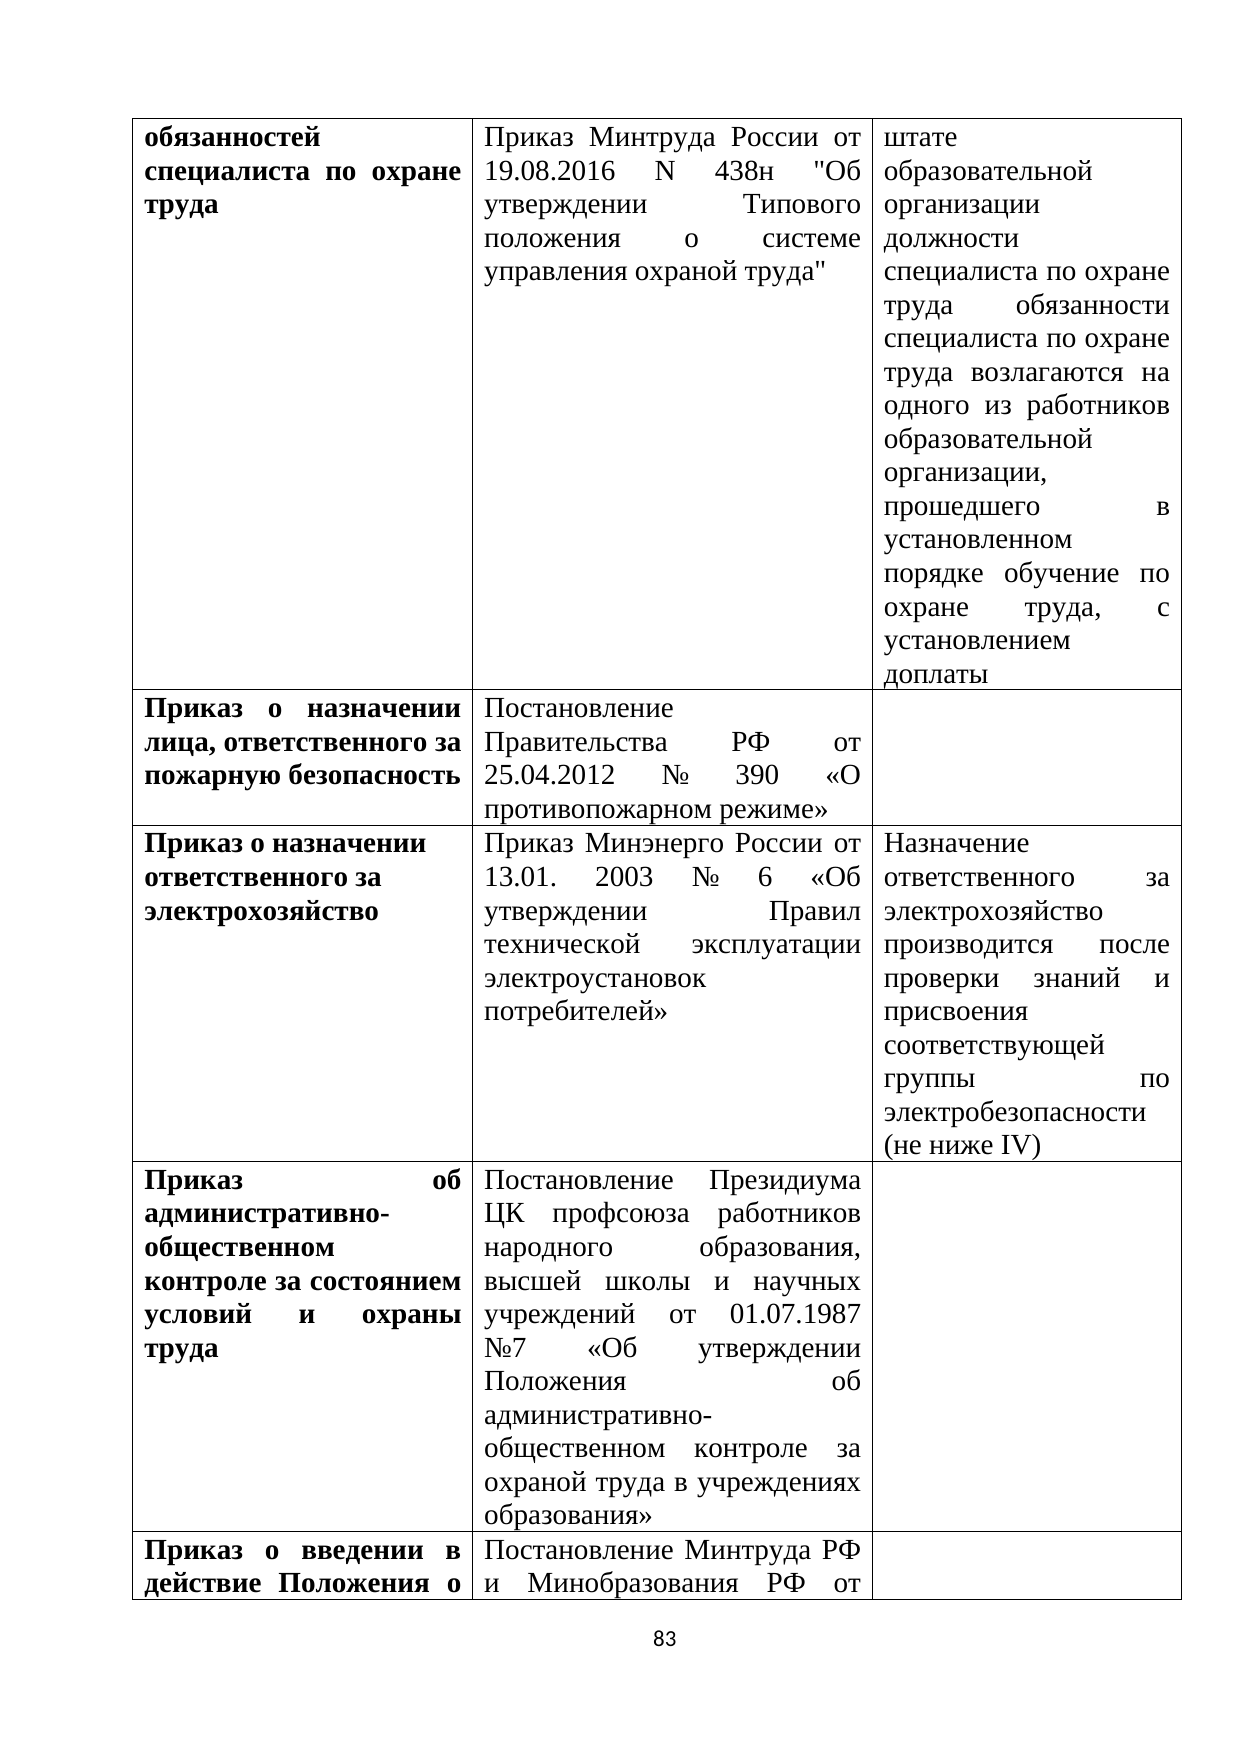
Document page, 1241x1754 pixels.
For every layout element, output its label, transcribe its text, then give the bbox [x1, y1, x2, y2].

table_cell [873, 1532, 1181, 1599]
table_cell Приказ об административно-общественном контроле за состоянием условий и охраны труда [133, 1162, 472, 1531]
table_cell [873, 119, 1181, 689]
table_cell Постановление Президиума ЦК профсоюза работников народного образования, высшей школы и научных учреждений от 01.07.1987 №7 «Об утверждении Положения об административно-общественном контроле за охраной труда в учреждениях образования» [473, 1162, 872, 1531]
table_cell Назначение ответственного за электрохозяйство производится после проверки знаний и присвоения соответствующей группы по электробезопасности (не ниже IV) [873, 826, 1181, 1161]
table_cell Приказ о назначении ответственного за электрохозяйство [133, 826, 472, 1161]
table_cell [873, 1162, 1181, 1531]
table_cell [473, 1532, 872, 1599]
table_cell [873, 690, 1181, 824]
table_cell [473, 119, 872, 689]
table_cell Приказ Минэнерго России от 13.01. 2003 № 6 «Об утверждении Правил технической эксплуатации электроустановок потребителей» [473, 826, 872, 1161]
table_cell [133, 119, 472, 689]
table_cell Приказ о назначении лица, ответственного за пожарную безопасность [133, 690, 472, 824]
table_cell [133, 1532, 472, 1599]
table_cell Постановление Правительства РФ от 25.04.2012 № 390 «О противопожарном режиме» [473, 690, 872, 824]
